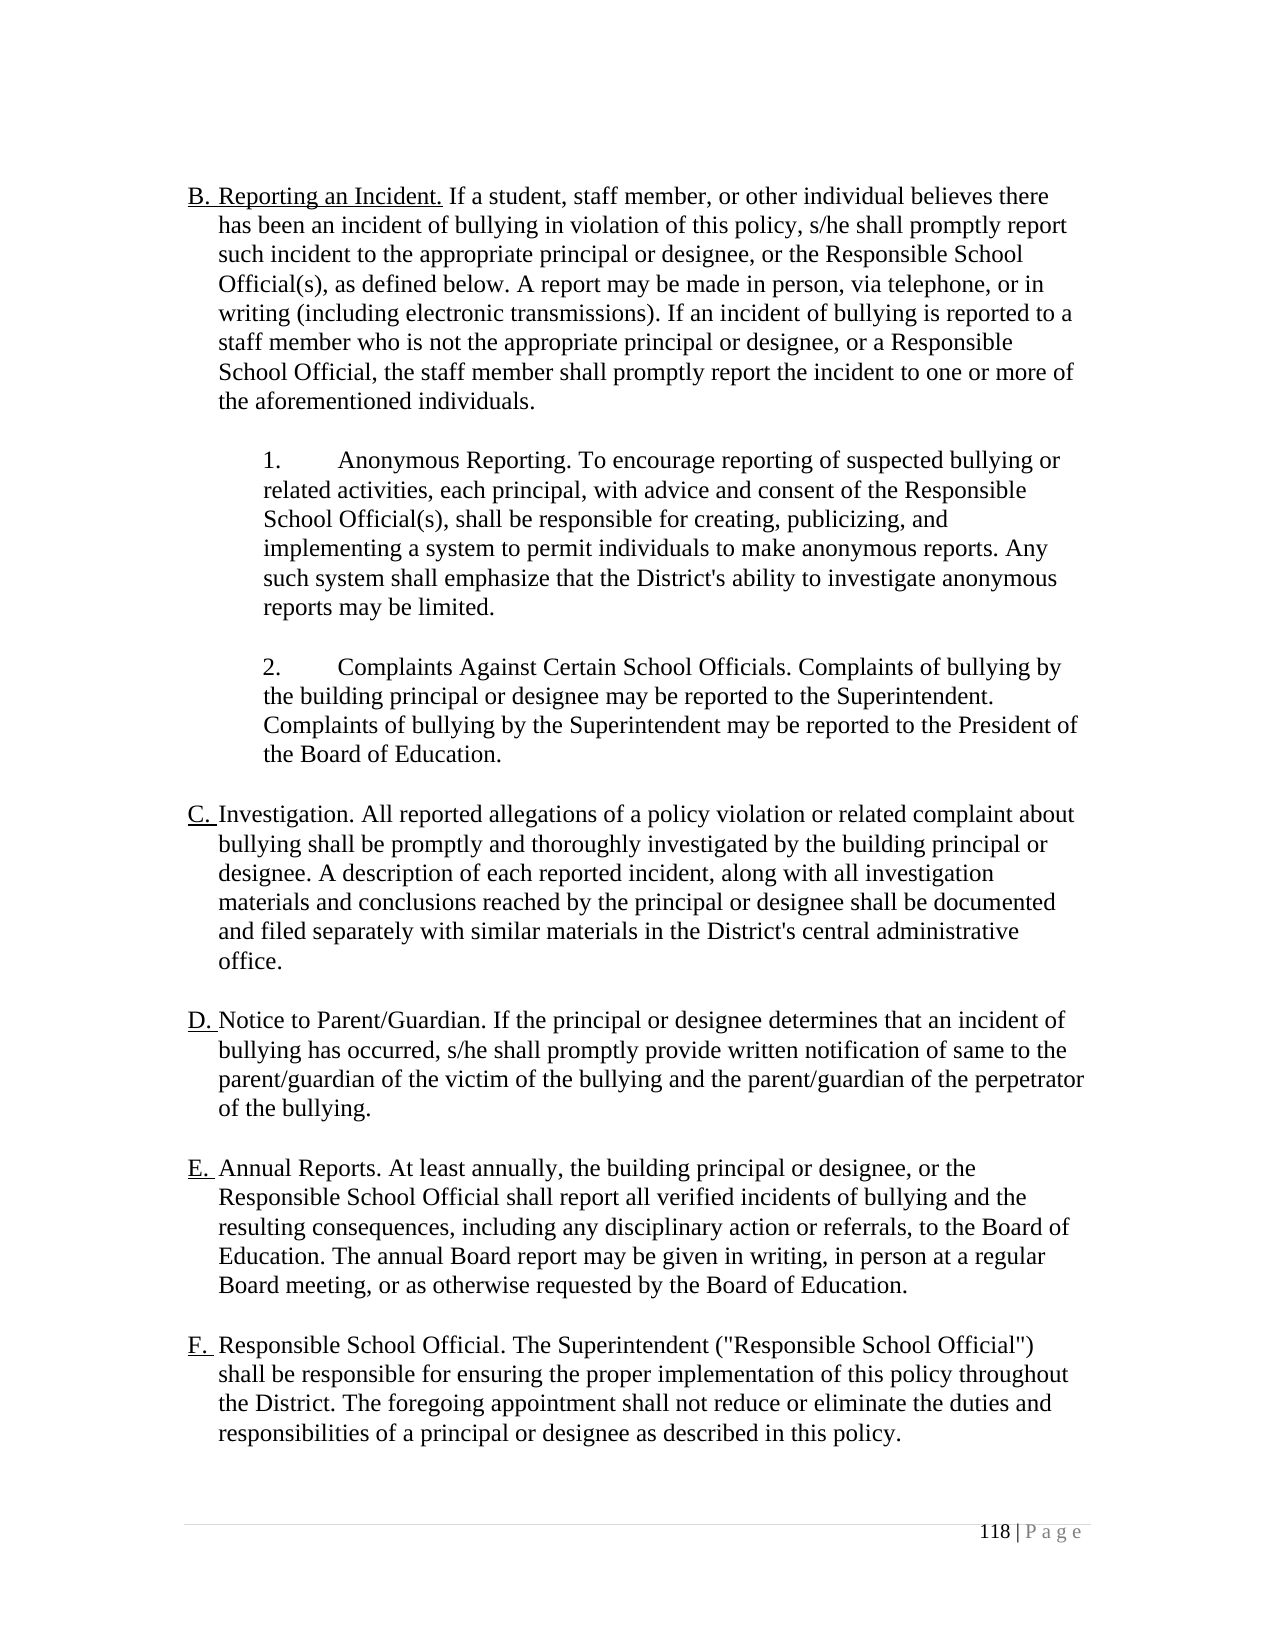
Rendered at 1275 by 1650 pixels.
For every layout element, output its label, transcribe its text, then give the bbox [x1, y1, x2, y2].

list Anonymous Reporting. To encourage reporting of suspected bullying or related activities, each principal, with advice and consent of the Responsible School Official(s), shall be responsible for creating, publicizing, and implementing a system to permit individuals to make anonymous reports. Any such system shall emphasize that the District's ability to investigate anonymous reports may be limited. [262, 446, 1087, 621]
list Investigation. All reported allegations of a policy violation or related complaint about bullying shall be promptly and thoroughly investigated by the building principal or designee. A description of each reported incident, along with all investigation materials and conclusions reached by the principal or designee shall be documented and filed separately with similar materials in the District's central administrative office. [187, 799, 1087, 974]
list Annual Reports. At least annually, the building principal or designee, or the Responsible School Official shall report all verified incidents of bullying and the resulting consequences, including any disciplinary action or referrals, to the Board of Education. The annual Board report may be given in writing, in person at a regular Board meeting, or as otherwise requested by the Board of Education. [187, 1153, 1087, 1299]
list Reporting an Incident. If a student, staff member, or other individual believes there has been an incident of bullying in violation of this policy, s/he shall promptly report such incident to the appropriate principal or designee, or the Responsible School Official(s), as defined below. A report may be made in person, via telephone, or in writing (including electronic transmissions). If an incident of bullying is reported to a staff member who is not the appropriate principal or designee, or a Responsible School Official, the staff member shall promptly report the incident to one or more of the aforementioned individuals. [187, 181, 1087, 414]
list Complaints Against Certain School Officials. Complaints of bullying by the building principal or designee may be reported to the Superintendent. Complaints of bullying by the Superintendent may be reported to the President of the Board of Education. [262, 652, 1087, 768]
list Responsible School Official. The Superintendent ("Responsible School Official") shall be responsible for ensuring the proper implementation of this policy throughout the District. The foregoing appointment shall not reduce or eliminate the duties and responsibilities of a principal or designee as described in this policy. [187, 1330, 1087, 1447]
list Notice to Parent/Guardian. If the principal or designee determines that an incident of bullying has occurred, s/he shall promptly provide written notification of same to the parent/guardian of the victim of the bullying and the parent/guardian of the perpetrator of the bullying. [187, 1006, 1087, 1122]
